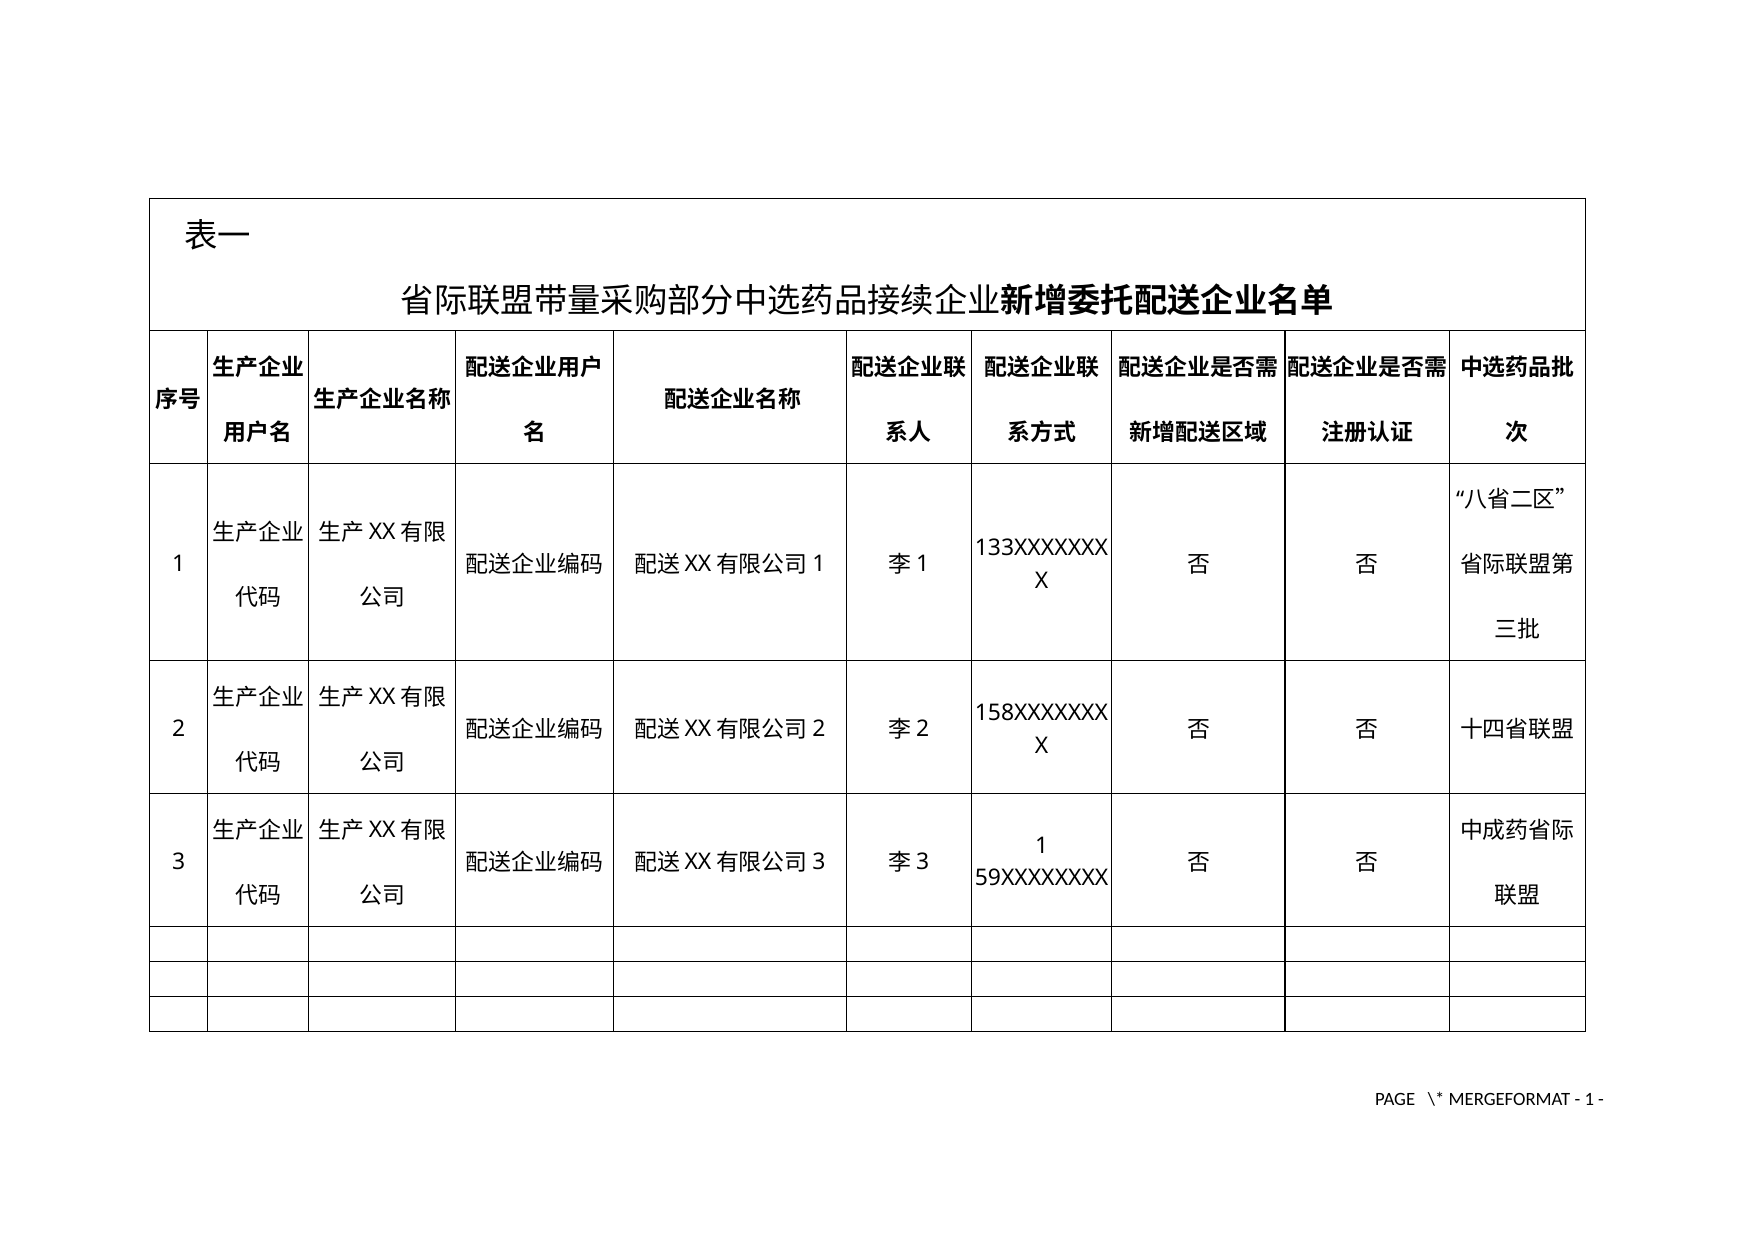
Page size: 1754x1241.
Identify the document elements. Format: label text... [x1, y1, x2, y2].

table_header 表一 省际联盟带量采购部分中选药品接续企业新增委托配送企业名单 [150, 199, 1585, 330]
table_cell 否 [1286, 661, 1449, 793]
table_cell [309, 962, 455, 996]
table_cell 中成药省际联盟 [1450, 794, 1585, 926]
table_cell 序号 [150, 331, 207, 463]
table_cell 生产XX有限公司 [309, 464, 455, 660]
table_cell [150, 997, 207, 1031]
table_cell 配送XX有限公司2 [614, 661, 846, 793]
table_cell 否 [1112, 661, 1284, 793]
table_cell 159XXXXXXXX [972, 794, 1111, 926]
table_cell 158XXXXXXXX [972, 661, 1111, 793]
table_cell 配送企业是否需新增配送区域 [1112, 331, 1284, 463]
table_cell [614, 962, 846, 996]
table_cell [456, 962, 613, 996]
table_cell 十四省联盟 [1450, 661, 1585, 793]
table_cell [847, 962, 971, 996]
table_cell 生产企业代码 [208, 661, 308, 793]
table_cell [150, 927, 207, 961]
table_cell 否 [1112, 794, 1284, 926]
table_cell [1286, 997, 1449, 1031]
table_cell 李1 [847, 464, 971, 660]
table_cell [1286, 962, 1449, 996]
table_cell 配送企业用户名 [456, 331, 613, 463]
table_cell [614, 997, 846, 1031]
table_cell 配送企业编码 [456, 464, 613, 660]
table_cell 配送XX有限公司1 [614, 464, 846, 660]
table_cell [208, 997, 308, 1031]
table_cell [1450, 962, 1585, 996]
table_cell 2 [150, 661, 207, 793]
table_cell 否 [1112, 464, 1284, 660]
table_cell 133XXXXXXXX [972, 464, 1111, 660]
table_cell 1 [150, 464, 207, 660]
table_cell 配送企业联系方式 [972, 331, 1111, 463]
table_cell 生产企业用户名 [208, 331, 308, 463]
table_cell 生产XX有限公司 [309, 661, 455, 793]
table_cell 李3 [847, 794, 971, 926]
table_cell [309, 927, 455, 961]
table_cell [208, 962, 308, 996]
table_cell 生产企业代码 [208, 464, 308, 660]
table_cell [972, 962, 1111, 996]
table_cell 生产企业代码 [208, 794, 308, 926]
table_cell [309, 997, 455, 1031]
table_cell [1450, 997, 1585, 1031]
table_cell 配送企业是否需注册认证 [1286, 331, 1449, 463]
table_cell [1450, 927, 1585, 961]
table_cell [847, 997, 971, 1031]
table_cell [1112, 997, 1284, 1031]
table_cell [972, 997, 1111, 1031]
table_cell [972, 927, 1111, 961]
table_cell [1112, 927, 1284, 961]
table_cell [1112, 962, 1284, 996]
table_cell 否 [1286, 794, 1449, 926]
table_cell [847, 927, 971, 961]
table_cell [614, 927, 846, 961]
table_cell 李2 [847, 661, 971, 793]
table_cell 3 [150, 794, 207, 926]
table_cell 配送企业编码 [456, 661, 613, 793]
table_cell 生产XX有限公司 [309, 794, 455, 926]
table_cell 配送企业联系人 [847, 331, 971, 463]
table_cell [456, 927, 613, 961]
table_cell 中选药品批次 [1450, 331, 1585, 463]
table_cell “八省二区”省际联盟第三批 [1450, 464, 1585, 660]
table_cell 配送企业编码 [456, 794, 613, 926]
table_cell [208, 927, 308, 961]
table_cell 配送企业名称 [614, 331, 846, 463]
table_cell [150, 962, 207, 996]
table_cell 否 [1286, 464, 1449, 660]
table_cell [1286, 927, 1449, 961]
table_cell 生产企业名称 [309, 331, 455, 463]
table_cell [456, 997, 613, 1031]
table_cell 配送XX有限公司3 [614, 794, 846, 926]
